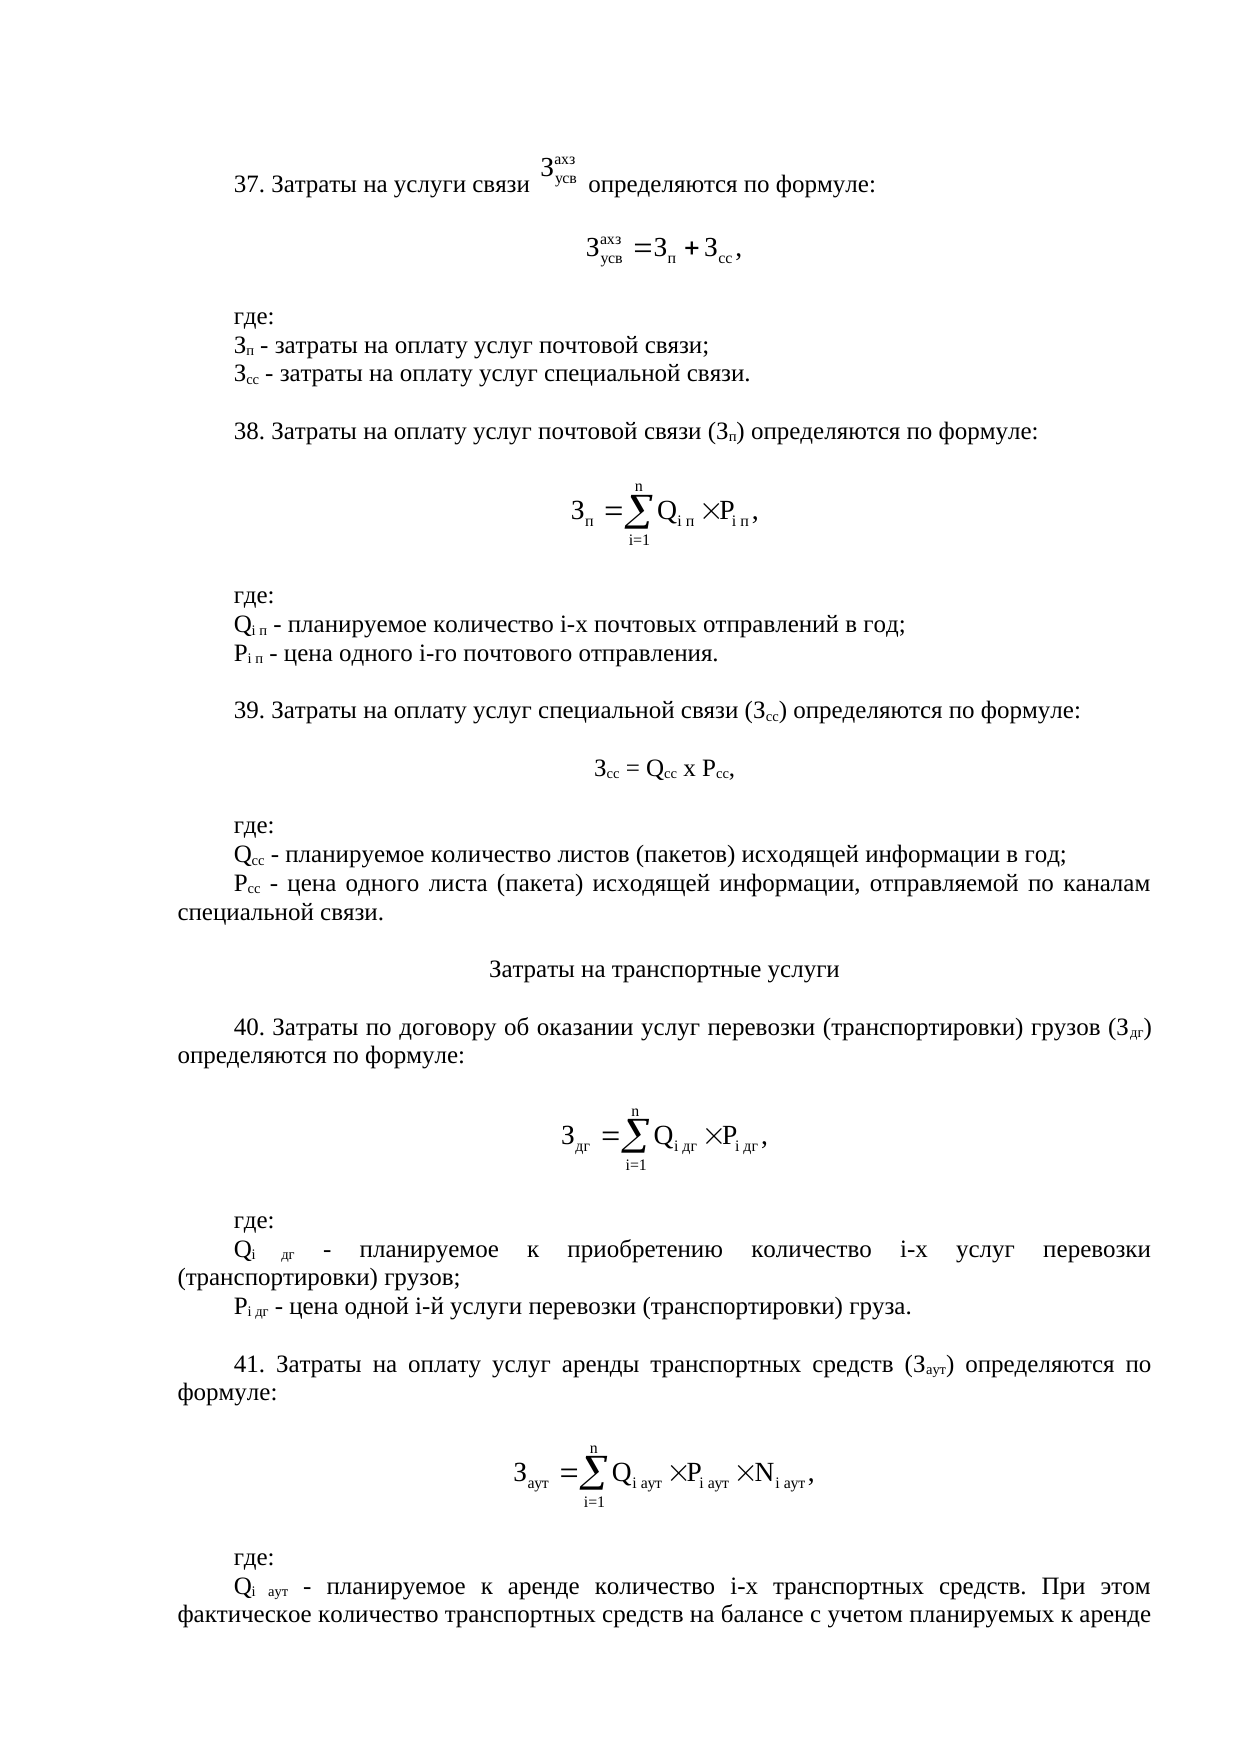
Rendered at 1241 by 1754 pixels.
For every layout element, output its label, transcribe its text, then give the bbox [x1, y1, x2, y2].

text Зп - затраты на оплату услуг почтовой связи; [177, 330, 1152, 358]
text 41. Затраты на оплату услуг аренды транспортных средств (Заут) определяются по формуле: [177, 1349, 1152, 1406]
text где: [177, 1542, 1152, 1571]
text где: [177, 1205, 1152, 1234]
text где: [177, 301, 1152, 330]
text Qi дг - планируемое к приобретению количество i-х услуг перевозки (транспортировки) грузов; [177, 1234, 1152, 1291]
text Pi дг - цена одной i-й услуги перевозки (транспортировки) груза. [177, 1291, 1152, 1320]
text Зсс = Qсс x Pсс, [177, 753, 1152, 782]
text Qсс - планируемое количество листов (пакетов) исходящей информации в год; [177, 839, 1152, 868]
text 39. Затраты на оплату услуг специальной связи (Зсс) определяются по формуле: [177, 696, 1152, 724]
text 37. Затраты на услуги связи определяются по формуле: [177, 147, 1152, 198]
text где: [177, 581, 1152, 609]
text Pсс - цена одного листа (пакета) исходящей информации, отправляемой по каналам специальной связи. [177, 868, 1152, 926]
text Зсс - затраты на оплату услуг специальной связи. [177, 358, 1152, 387]
text Затраты на транспортные услуги [177, 954, 1152, 983]
text 38. Затраты на оплату услуг почтовой связи (Зп) определяются по формуле: [177, 416, 1152, 445]
text 40. Затраты по договору об оказании услуг перевозки (транспортировки) грузов (Здг) определяются по формуле: [177, 1012, 1152, 1069]
text Pi п - цена одного i-го почтового отправления. [177, 638, 1152, 667]
text где: [177, 811, 1152, 839]
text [177, 1571, 1152, 1628]
text Qi п - планируемое количество i-х почтовых отправлений в год; [177, 609, 1152, 638]
